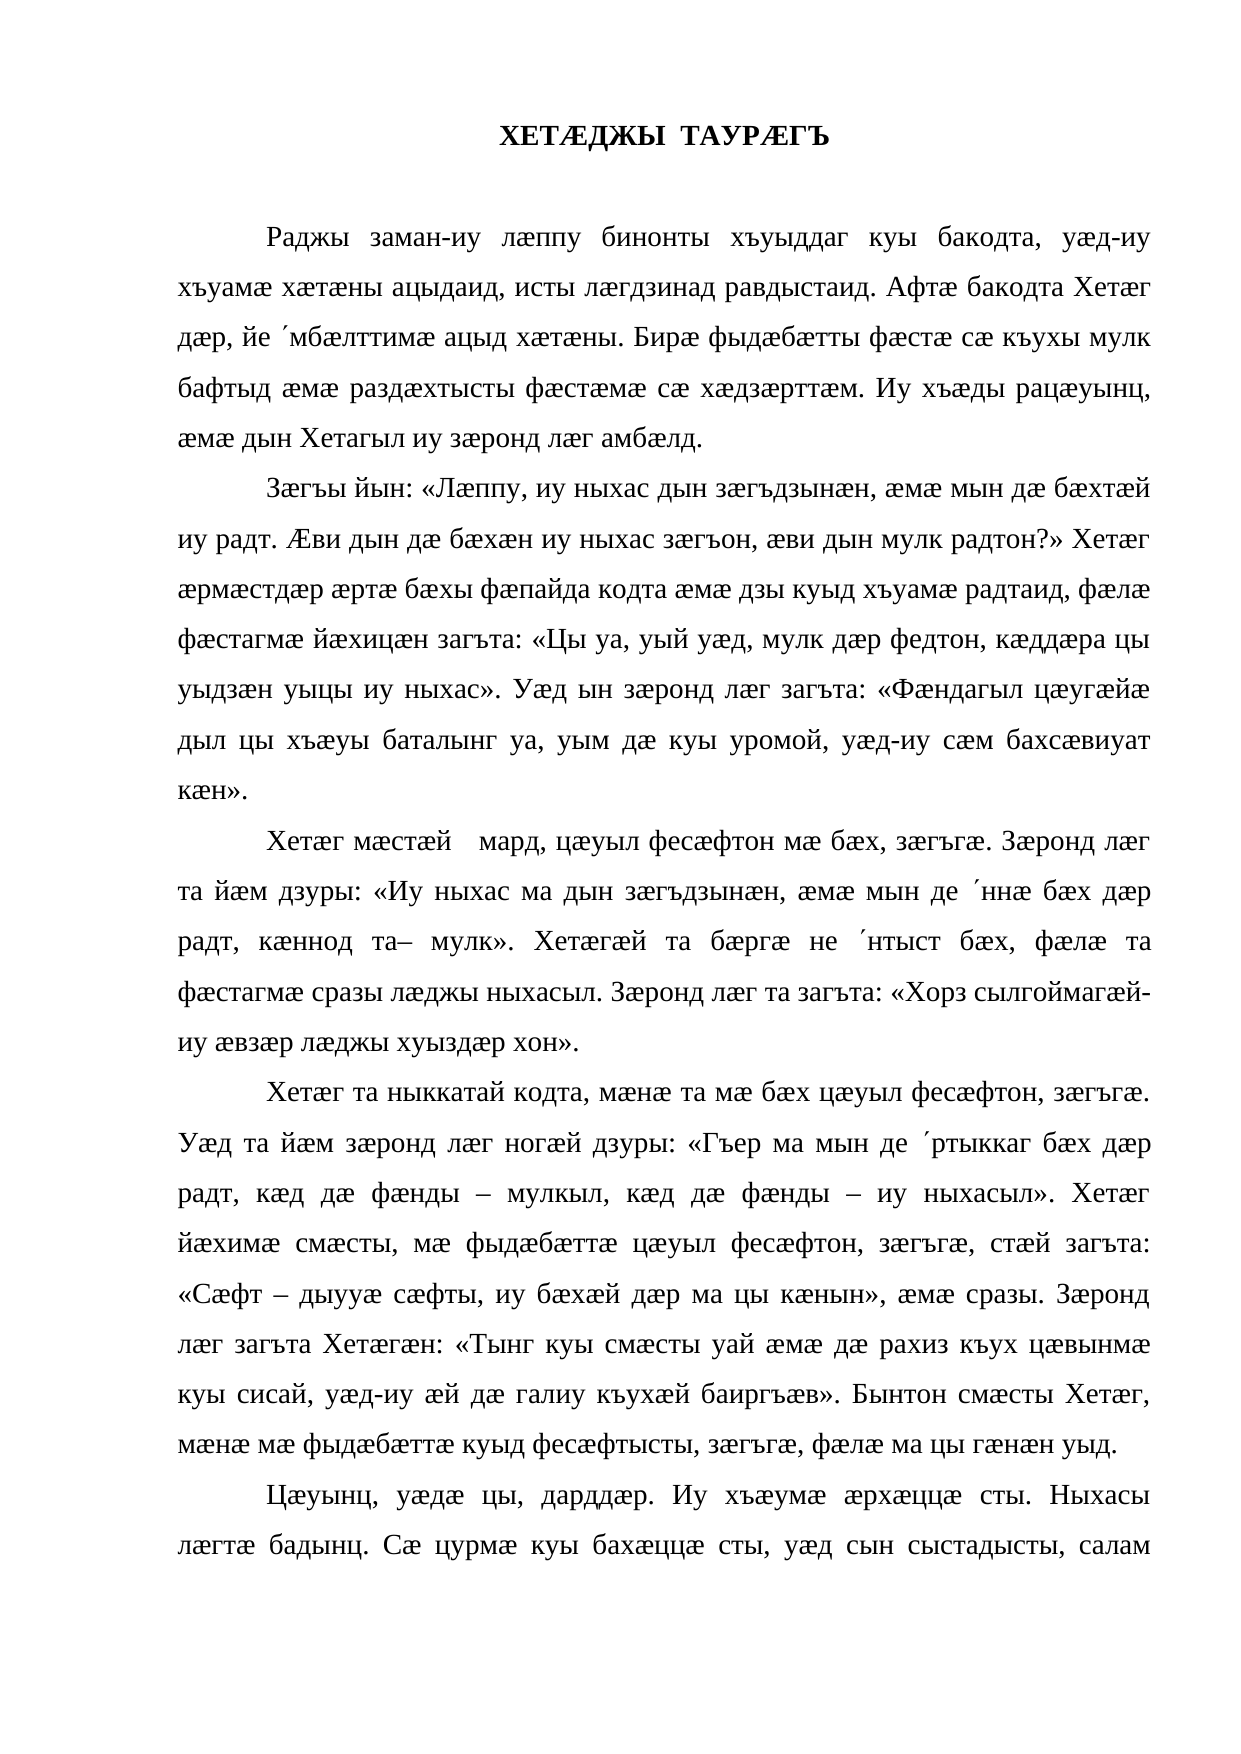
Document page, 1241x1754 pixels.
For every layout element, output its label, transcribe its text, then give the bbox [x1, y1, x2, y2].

text Раджы заман-иу лæппу бинонты хъуыддаг куы бакодта, уæд-иу хъуамæ хæтæны ацыдаид, исты лæгдзинад равдыстаид. Афтæ бакодта Хетæг дæр, йе мбæлттимæ ацыд хæтæны. Бирæ фыдæбæтты фæстæ сæ къухы мулк бафтыд æмæ раздæхтысты фæстæмæ сæ хæдзæрттæм. Иу хъæды рацæуынц, æмæ дын Хетагыл иу зæронд лæг амбæлд. [177, 219, 1152, 454]
text Хетæг мæстæй мард, цæуыл фесæфтон мæ бæх, зæгъгæ. Зæронд лæг та йæм дзуры: «Иу ныхас ма дын зæгъдзынæн, æмæ мын де ннæ бæх дæр радт, кæннод та– мулк». Хетæгæй та бæргæ не нтыст бæх, фæлæ та фæстагмæ сразы лæджы ныхасыл. Зæронд лæг та загъта: «Хорз сылгоймагæй-иу æвзæр лæджы хуыздæр хон». [177, 823, 1152, 1058]
text ХЕТÆДЖЫ ТАУРÆГЪ [177, 118, 1152, 152]
text Зæгъы йын: «Лæппу, иу ныхас дын зæгъдзынæн, æмæ мын дæ бæхтæй иу радт. Æви дын дæ бæхæн иу ныхас зæгъон, æви дын мулк радтон?» Хетæг æрмæстдæр æртæ бæхы фæпайда кодта æмæ дзы куыд хъуамæ радтаид, фæлæ фæстагмæ йæхицæн загъта: «Цы уа, уый уæд, мулк дæр федтон, кæддæра цы уыдзæн уыцы иу ныхас». Уæд ын зæронд лæг загъта: «Фæндагыл цæугæйæ дыл цы хъæуы баталынг уа, уым дæ куы уромой, уæд-иу сæм бахсæвиуат кæн». [177, 470, 1152, 806]
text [177, 1477, 1152, 1561]
text Хетæг та ныккатай кодта, мæнæ та мæ бæх цæуыл фесæфтон, зæгъгæ. Уæд та йæм зæронд лæг ногæй дзуры: «Гъер ма мын де ртыккаг бæх дæр радт, кæд дæ фæнды – мулкыл, кæд дæ фæнды – иу ныхасыл». Хетæг йæхимæ смæсты, мæ фыдæбæттæ цæуыл фесæфтон, зæгъгæ, стæй загъта: «Сæфт – дыууæ сæфты, иу бæхæй дæр ма цы кæнын», æмæ сразы. Зæронд лæг загъта Хетæгæн: «Тынг куы смæсты уай æмæ дæ рахиз къух цæвынмæ куы сисай, уæд-иу æй дæ галиу къухæй баиргъæв». Бынтон смæсты Хетæг, мæнæ мæ фыдæбæттæ куыд фесæфтысты, зæгъгæ, фæлæ ма цы гæнæн уыд. [177, 1074, 1152, 1460]
